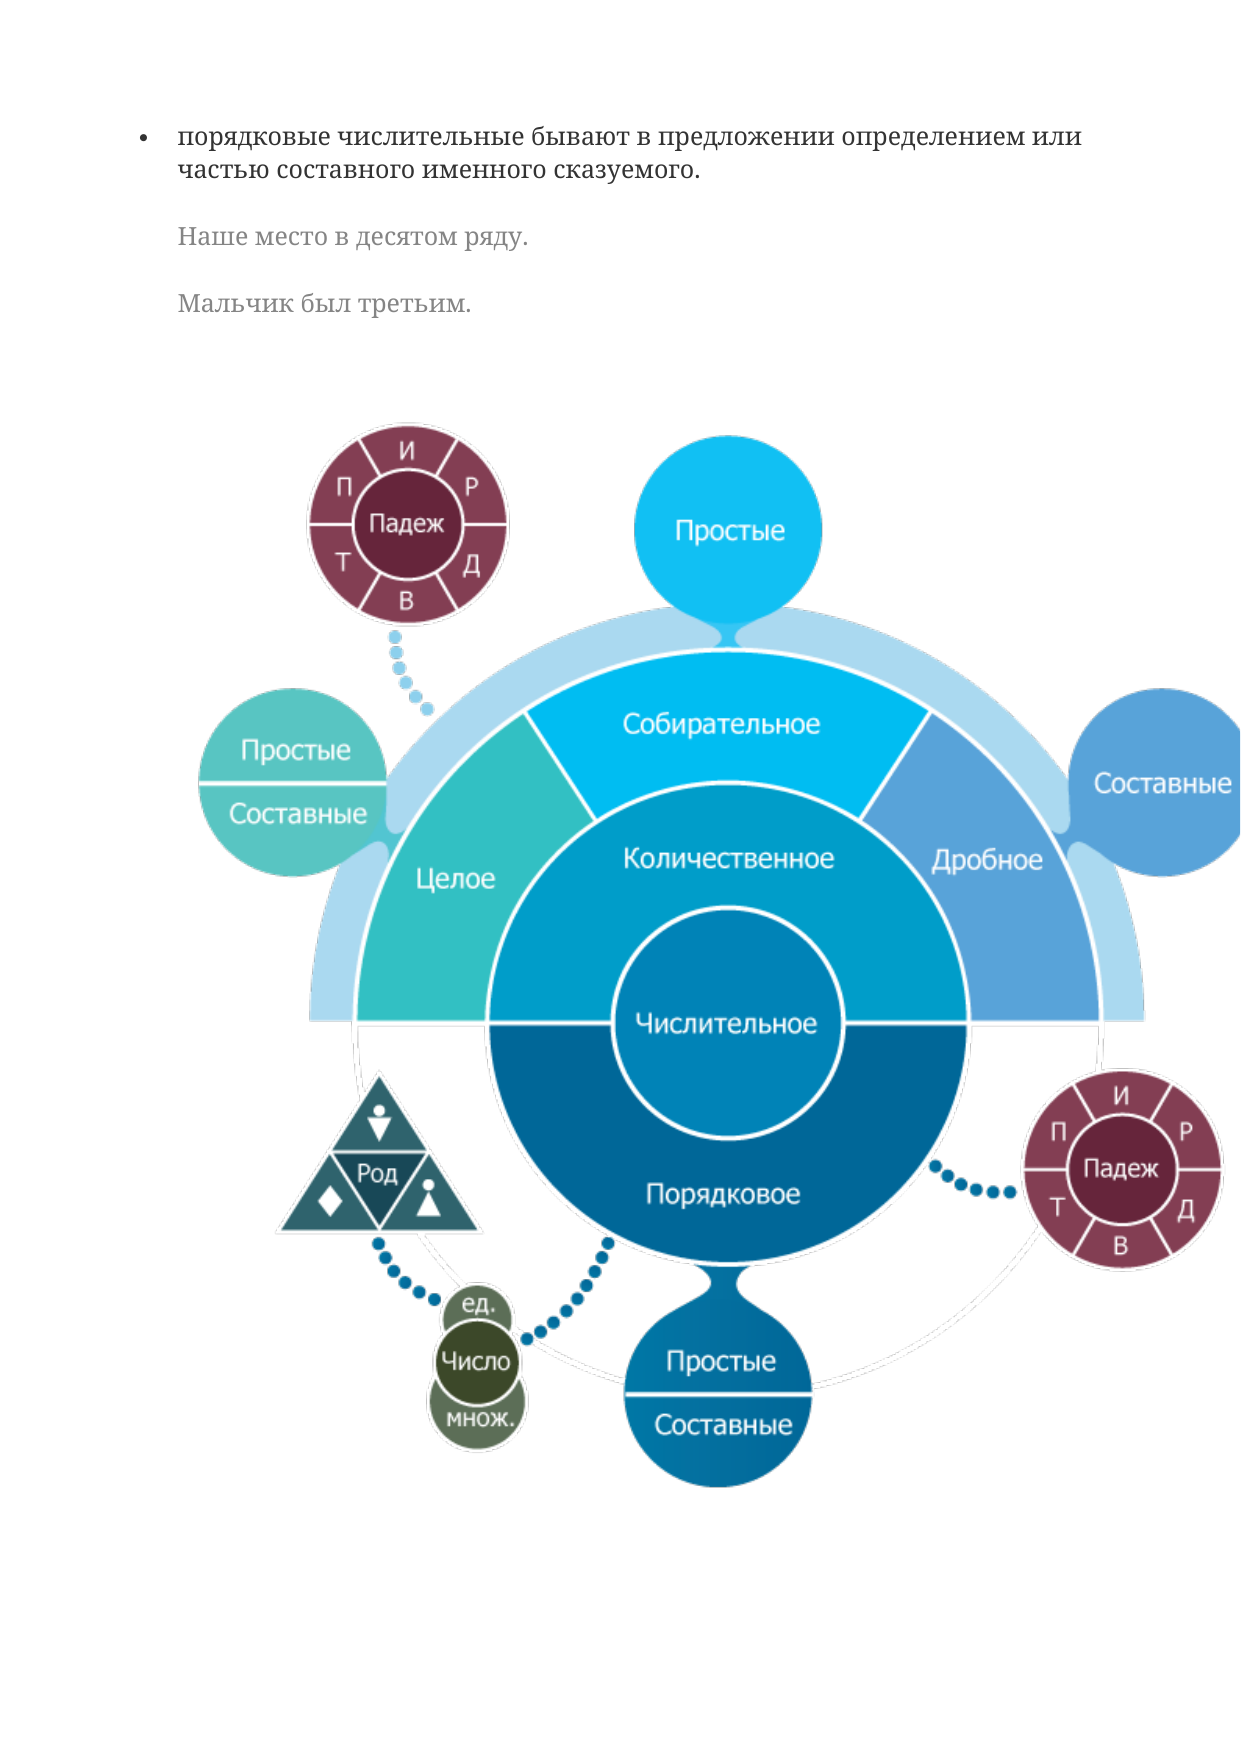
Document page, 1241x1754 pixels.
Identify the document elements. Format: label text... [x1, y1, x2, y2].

picture [177, 406, 1241, 1514]
list порядковые числительные бывают в предложении определением или частью составного именного сказуемого. [140, 118, 1152, 186]
text Наше место в десятом ряду. [177, 215, 1152, 253]
text Мальчик был третьим. [177, 282, 1152, 319]
